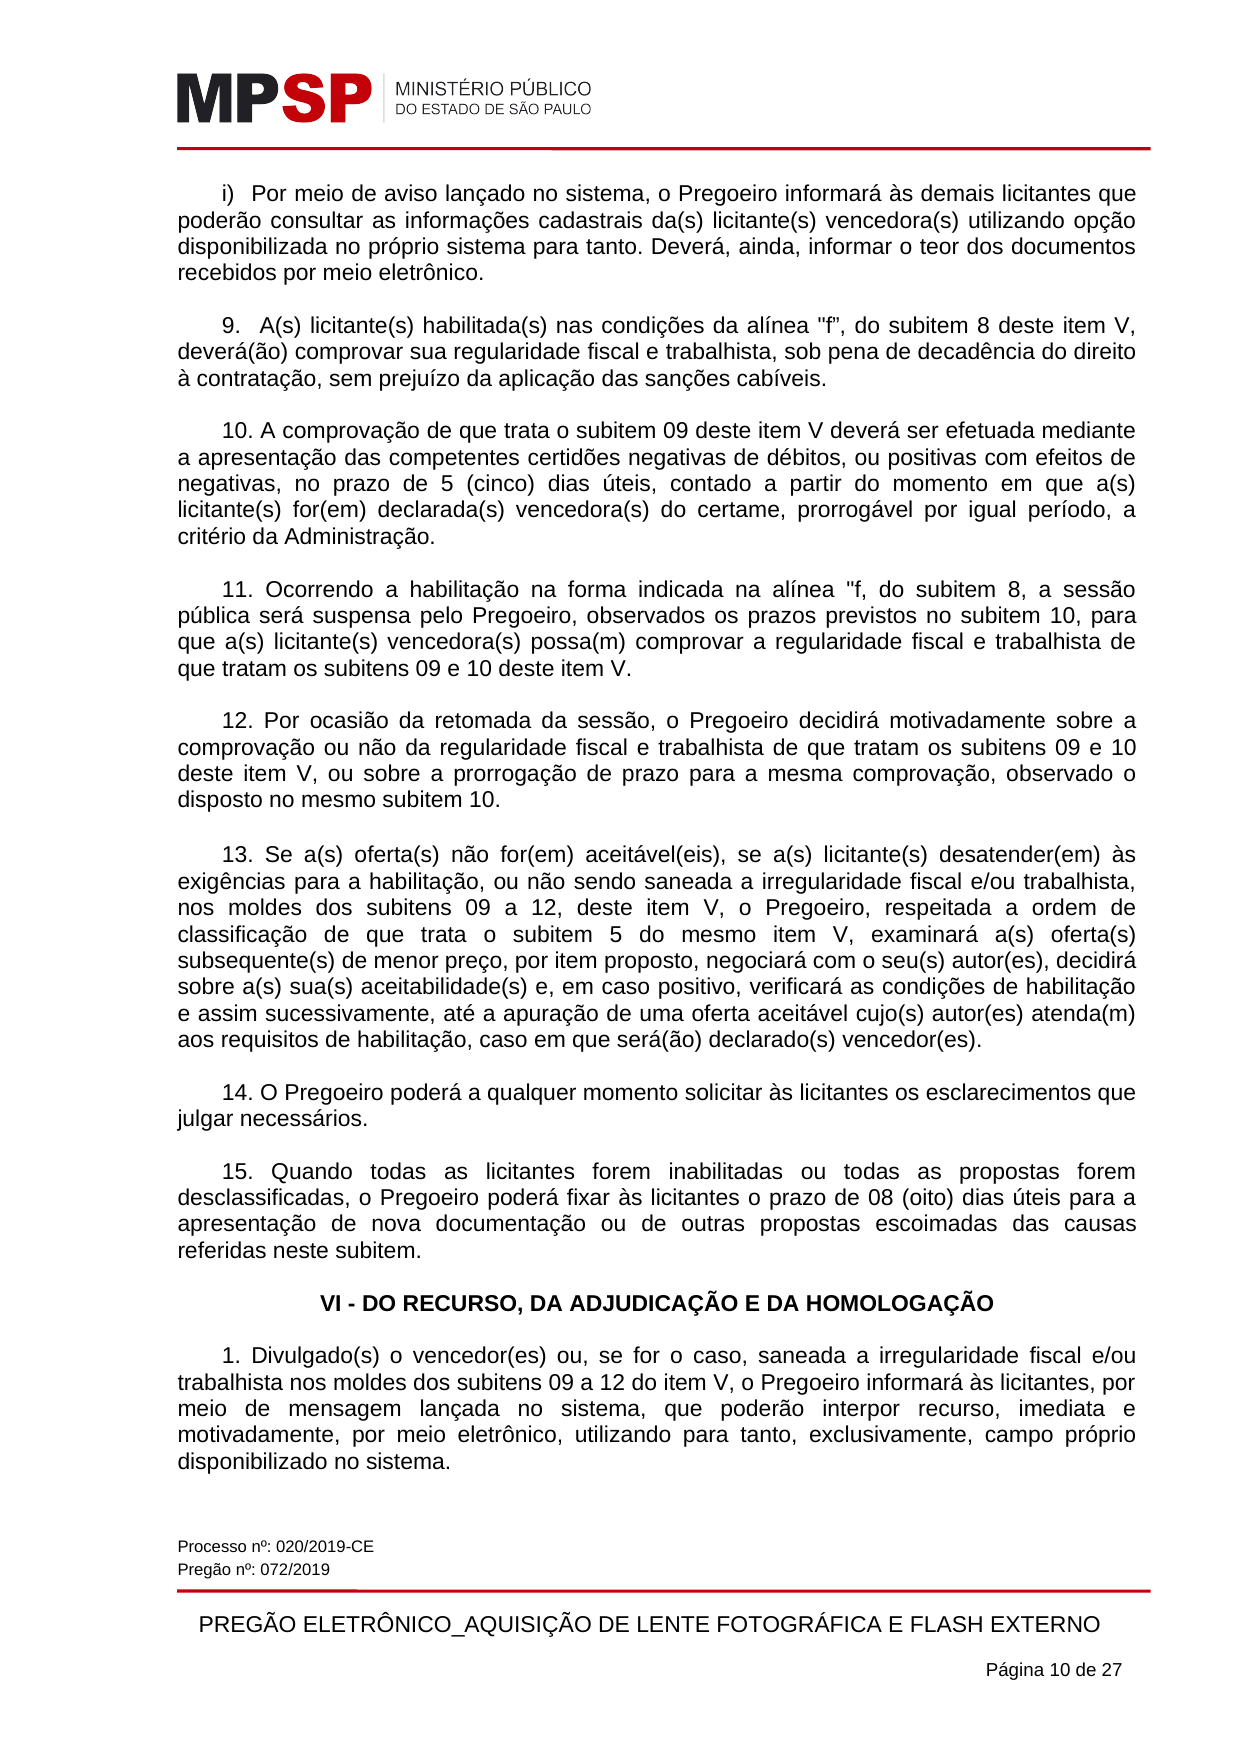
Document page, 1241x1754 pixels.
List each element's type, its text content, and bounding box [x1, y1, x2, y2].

text 11. Ocorrendo a habilitação na forma indicada na alínea "f, do subitem 8, a sessão pública será suspensa pelo Pregoeiro, observados os prazos previstos no subitem 10, para que a(s) licitante(s) vencedora(s) possa(m) comprovar a regularidade fiscal e trabalhista de que tratam os subitens 09 e 10 deste item V. [177, 576, 1137, 681]
text 1. Divulgado(s) o vencedor(es) ou, se for o caso, saneada a irregularidade fiscal e/ou trabalhista nos moldes dos subitens 09 a 12 do item V, o Pregoeiro informará às licitantes, por meio de mensagem lançada no sistema, que poderão interpor recurso, imediata e motivadamente, por meio eletrônico, utilizando para tanto, exclusivamente, campo próprio disponibilizado no sistema. [177, 1342, 1137, 1474]
text i) Por meio de aviso lançado no sistema, o Pregoeiro informará às demais licitantes que poderão consultar as informações cadastrais da(s) licitante(s) vencedora(s) utilizando opção disponibilizada no próprio sistema para tanto. Deverá, ainda, informar o teor dos documentos recebidos por meio eletrônico. [177, 180, 1137, 286]
text 14. O Pregoeiro poderá a qualquer momento solicitar às licitantes os esclarecimentos que julgar necessários. [177, 1079, 1137, 1131]
picture [177, 73, 591, 123]
text 12. Por ocasião da retomada da sessão, o Pregoeiro decidirá motivadamente sobre a comprovação ou não da regularidade fiscal e trabalhista de que tratam os subitens 09 e 10 deste item V, ou sobre a prorrogação de prazo para a mesma comprovação, observado o disposto no mesmo subitem 10. [177, 707, 1137, 813]
text 9. A(s) licitante(s) habilitada(s) nas condições da alínea "f”, do subitem 8 deste item V, deverá(ão) comprovar sua regularidade fiscal e trabalhista, sob pena de decadência do direito à contratação, sem prejuízo da aplicação das sanções cabíveis. [177, 312, 1137, 391]
text 13. Se a(s) oferta(s) não for(em) aceitável(eis), se a(s) licitante(s) desatender(em) às exigências para a habilitação, ou não sendo saneada a irregularidade fiscal e/ou trabalhista, nos moldes dos subitens 09 a 12, deste item V, o Pregoeiro, respeitada a ordem de classificação de que trata o subitem 5 do mesmo item V, examinará a(s) oferta(s) subsequente(s) de menor preço, por item proposto, negociará com o seu(s) autor(es), decidirá sobre a(s) sua(s) aceitabilidade(s) e, em caso positivo, verificará as condições de habilitação e assim sucessivamente, até a apuração de uma oferta aceitável cujo(s) autor(es) atenda(m) aos requisitos de habilitação, caso em que será(ão) declarado(s) vencedor(es). [177, 841, 1137, 1052]
text 10. A comprovação de que trata o subitem 09 deste item V deverá ser efetuada mediante a apresentação das competentes certidões negativas de débitos, ou positivas com efeitos de negativas, no prazo de 5 (cinco) dias úteis, contado a partir do momento em que a(s) licitante(s) for(em) declarada(s) vencedora(s) do certame, prorrogável por igual período, a critério da Administração. [177, 417, 1137, 549]
text 15. Quando todas as licitantes forem inabilitadas ou todas as propostas forem desclassificadas, o Pregoeiro poderá fixar às licitantes o prazo de 08 (oito) dias úteis para a apresentação de nova documentação ou de outras propostas escoimadas das causas referidas neste subitem. [177, 1158, 1137, 1263]
text VI - DO RECURSO, DA ADJUDICAÇÃO E DA HOMOLOGAÇÃO [177, 1289, 1137, 1316]
